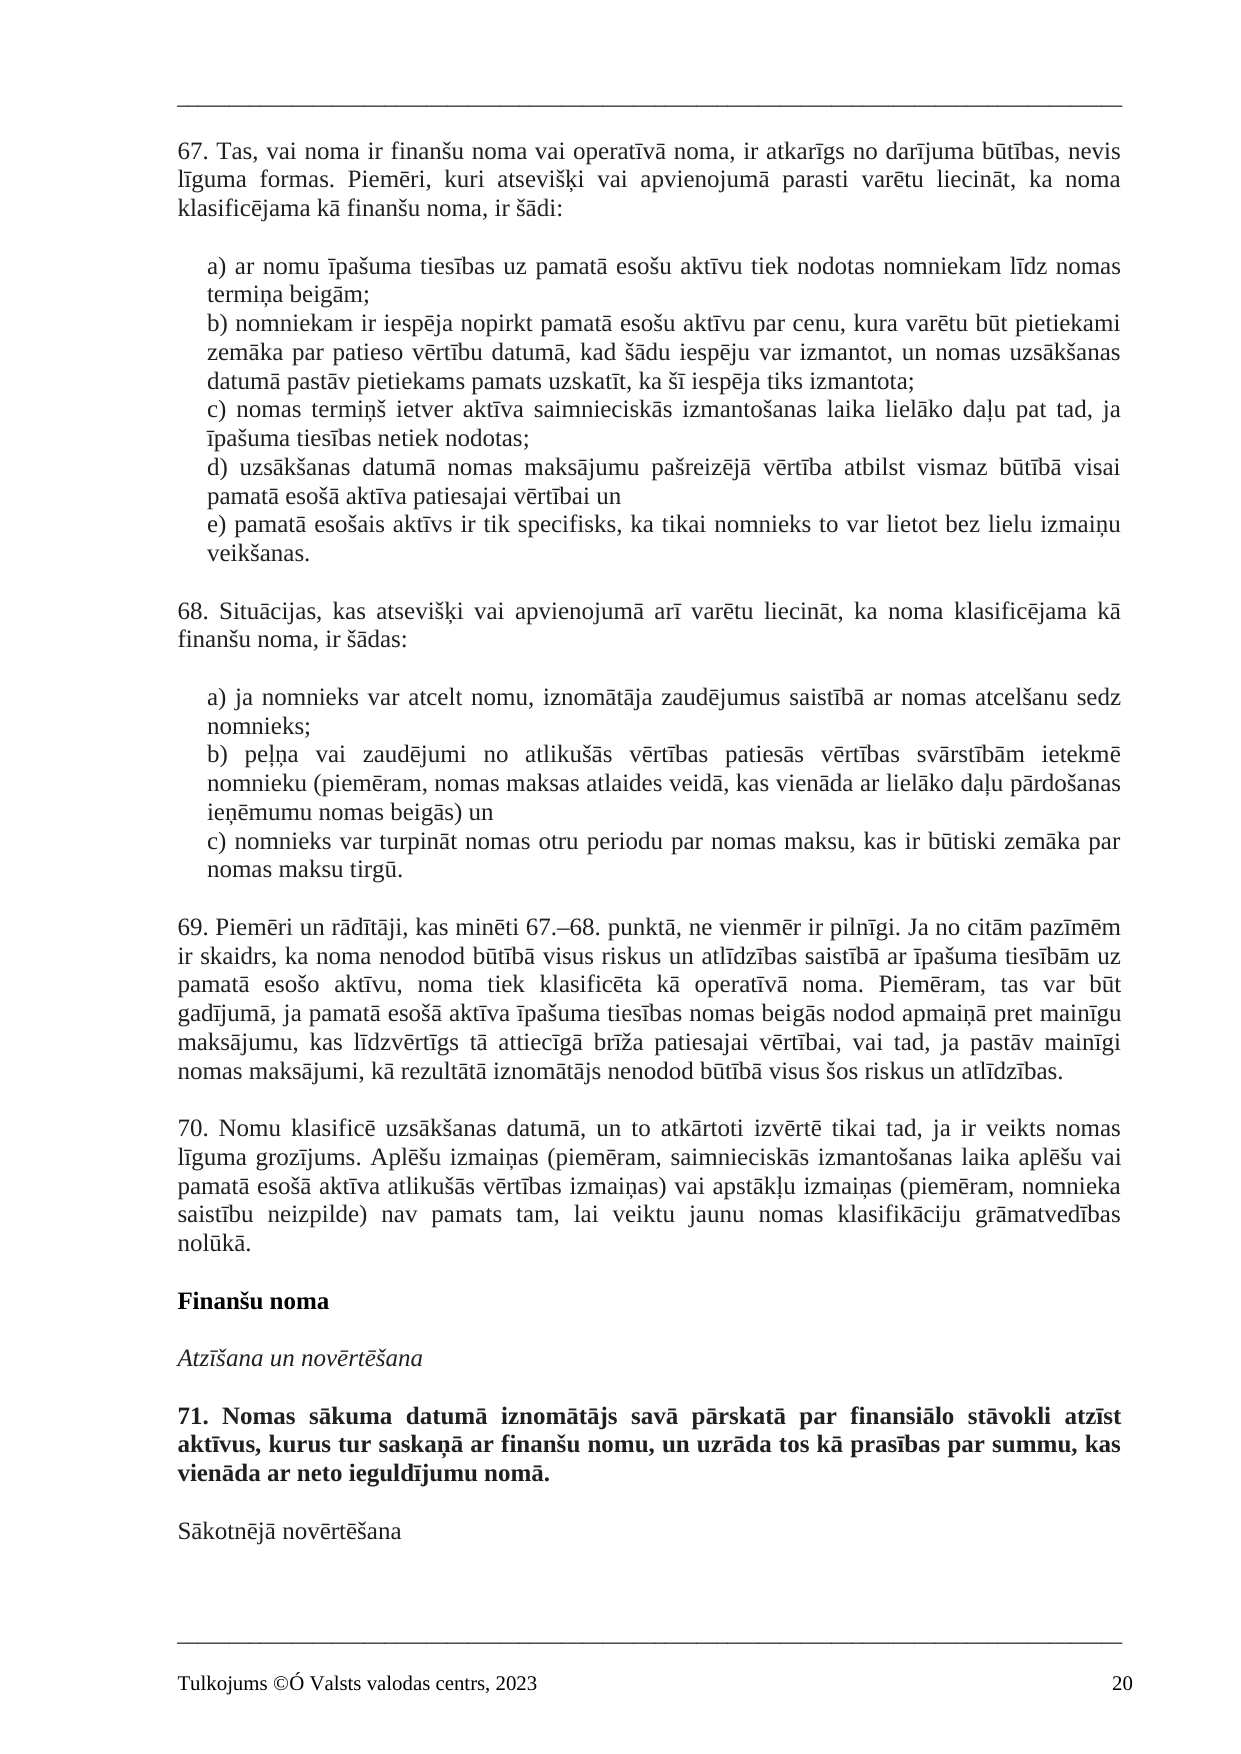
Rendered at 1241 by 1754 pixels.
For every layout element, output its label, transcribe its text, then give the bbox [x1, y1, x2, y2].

list e) pamatā esošais aktīvs ir tik specifisks, ka tikai nomnieks to var lietot bez lielu izmaiņu veikšanas. [207, 509, 1122, 567]
list a) ar nomu īpašuma tiesības uz pamatā esošu aktīvu tiek nodotas nomniekam līdz nomas termiņa beigām; [207, 251, 1122, 308]
list c) nomnieks var turpināt nomas otru periodu par nomas maksu, kas ir būtiski zemāka par nomas maksu tirgū. [207, 826, 1122, 883]
list b) peļņa vai zaudējumi no atlikušās vērtības patiesās vērtības svārstībām ietekmē nomnieku (piemēram, nomas maksas atlaides veidā, kas vienāda ar lielāko daļu pārdošanas ieņēmumu nomas beigās) un [207, 739, 1122, 826]
list 68. Situācijas, kas atsevišķi vai apvienojumā arī varētu liecināt, ka noma klasificējama kā finanšu noma, ir šādas: [177, 596, 1122, 653]
list a) ja nomnieks var atcelt nomu, iznomātāja zaudējumus saistībā ar nomas atcelšanu sedz nomnieks; [207, 682, 1122, 739]
list 67. Tas, vai noma ir finanšu noma vai operatīvā noma, ir atkarīgs no darījuma būtības, nevis līguma formas. Piemēri, kuri atsevišķi vai apvienojumā parasti varētu liecināt, ka noma klasificējama kā finanšu noma, ir šādi: [177, 136, 1122, 222]
list 69. Piemēri un rādītāji, kas minēti 67.–68. punktā, ne vienmēr ir pilnīgi. Ja no citām pazīmēm ir skaidrs, ka noma nenodod būtībā visus riskus un atlīdzības saistībā ar īpašuma tiesībām uz pamatā esošo aktīvu, noma tiek klasificēta kā operatīvā noma. Piemēram, tas var būt gadījumā, ja pamatā esošā aktīva īpašuma tiesības nomas beigās nodod apmaiņā pret mainīgu maksājumu, kas līdzvērtīgs tā attiecīgā brīža patiesajai vērtībai, vai tad, ja pastāv mainīgi nomas maksājumi, kā rezultātā iznomātājs nenodod būtībā visus šos riskus un atlīdzības. [177, 912, 1122, 1084]
text Atzīšana un novērtēšana [177, 1343, 1122, 1372]
list 70. Nomu klasificē uzsākšanas datumā, un to atkārtoti izvērtē tikai tad, ja ir veikts nomas līguma grozījums. Aplēšu izmaiņas (piemēram, saimnieciskās izmantošanas laika aplēšu vai pamatā esošā aktīva atlikušās vērtības izmaiņas) vai apstākļu izmaiņas (piemēram, nomnieka saistību neizpilde) nav pamats tam, lai veiktu jaunu nomas klasifikāciju grāmatvedības nolūkā. [177, 1113, 1122, 1257]
subtitle Finanšu noma [177, 1286, 1122, 1314]
list d) uzsākšanas datumā nomas maksājumu pašreizējā vērtība atbilst vismaz būtībā visai pamatā esošā aktīva patiesajai vērtībai un [207, 452, 1122, 509]
list c) nomas termiņš ietver aktīva saimnieciskās izmantošanas laika lielāko daļu pat tad, ja īpašuma tiesības netiek nodotas; [207, 394, 1122, 452]
list b) nomniekam ir iespēja nopirkt pamatā esošu aktīvu par cenu, kura varētu būt pietiekami zemāka par patieso vērtību datumā, kad šādu iespēju var izmantot, un nomas uzsākšanas datumā pastāv pietiekams pamats uzskatīt, ka šī iespēja tiks izmantota; [207, 308, 1122, 394]
text Sākotnējā novērtēšana [177, 1516, 1122, 1544]
text 71. Nomas sākuma datumā iznomātājs savā pārskatā par finansiālo stāvokli atzīst aktīvus, kurus tur saskaņā ar finanšu nomu, un uzrāda tos kā prasības par summu, kas vienāda ar neto ieguldījumu nomā. [177, 1401, 1122, 1487]
